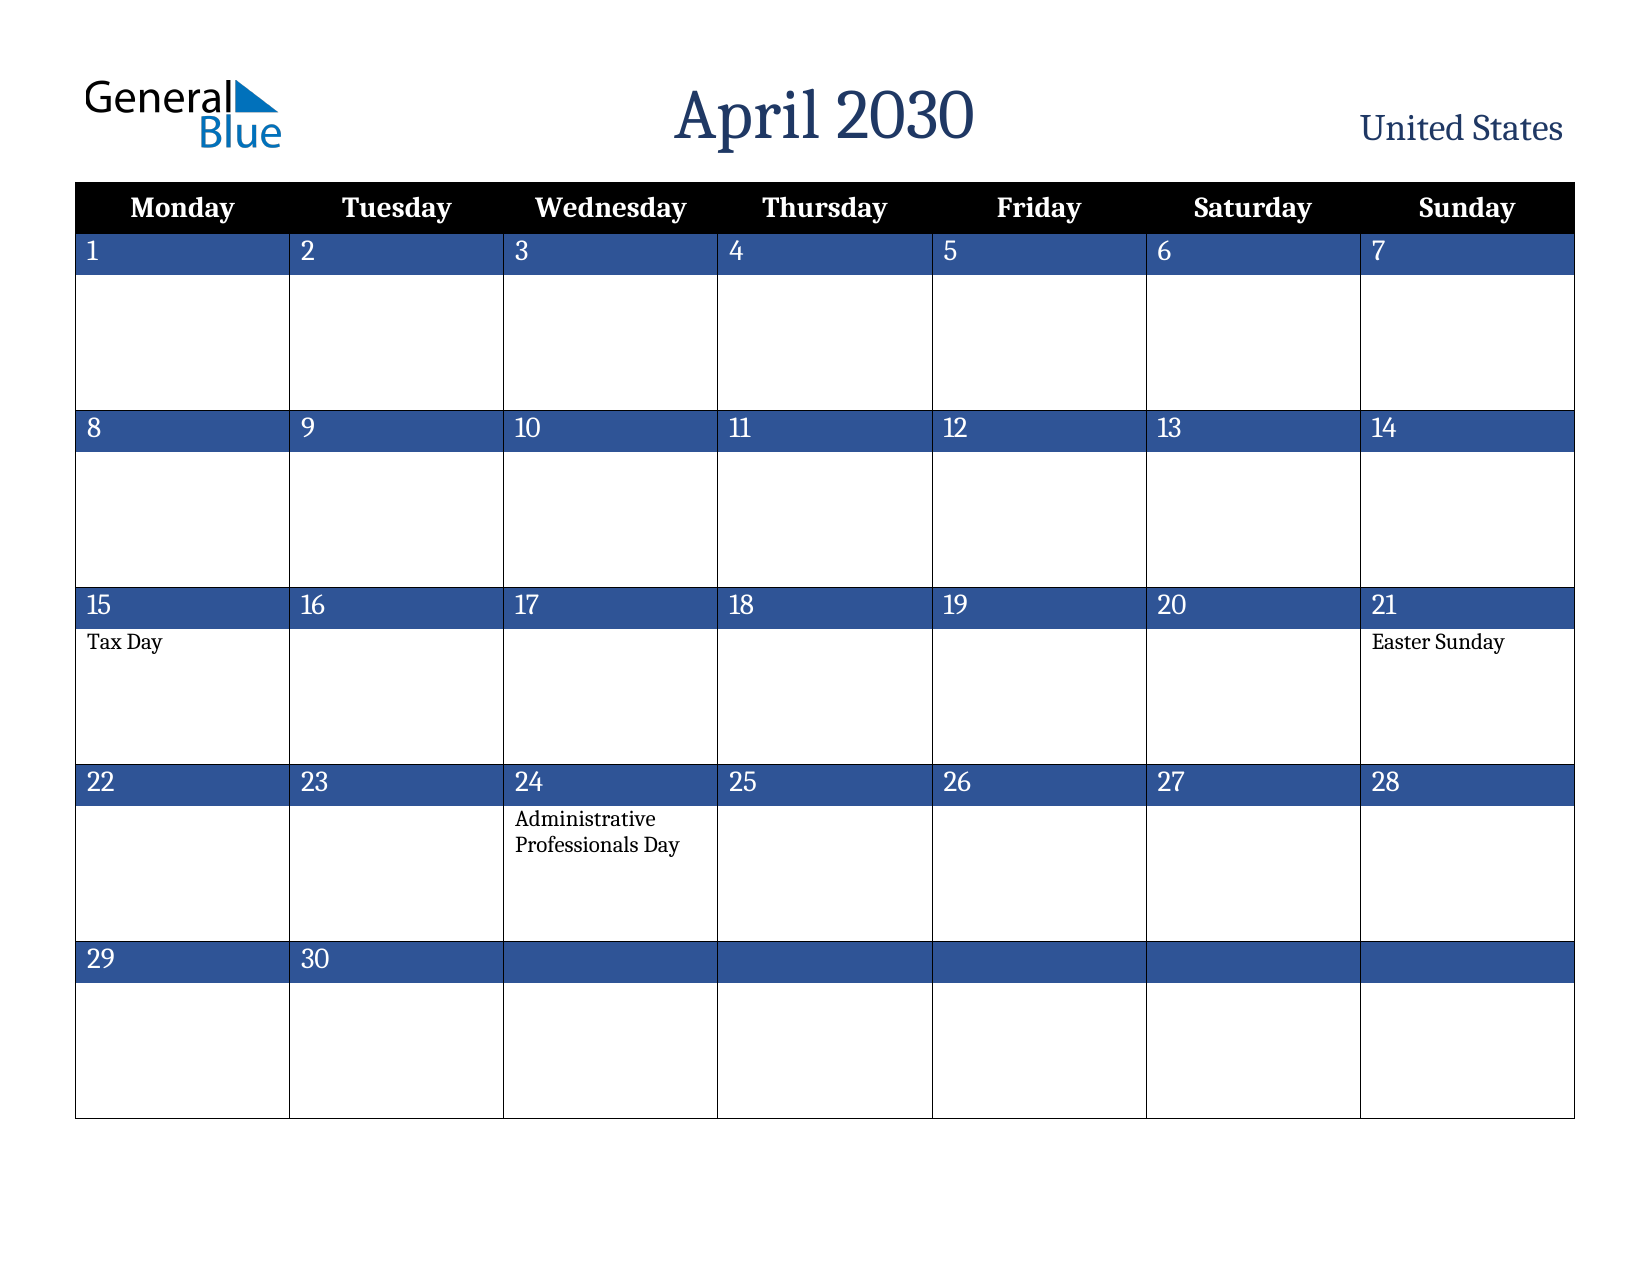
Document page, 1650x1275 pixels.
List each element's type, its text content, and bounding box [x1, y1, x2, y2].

table_cell [718, 983, 932, 1118]
table_cell Monday [76, 183, 289, 233]
table_cell 12 [933, 411, 1146, 452]
table_cell Sunday [1361, 183, 1574, 233]
table_header April 2030 [504, 75, 1146, 182]
table_cell 10 [504, 411, 717, 452]
table_cell 20 [1147, 588, 1360, 629]
table_cell Tax Day [76, 629, 289, 764]
picture [86, 80, 281, 148]
table_cell 21 [1361, 588, 1574, 629]
table_cell [1147, 983, 1360, 1118]
table_cell [290, 452, 503, 587]
table_cell 9 [290, 411, 503, 452]
table_cell 11 [718, 411, 932, 452]
table_cell [290, 629, 503, 764]
table_cell 3 [504, 234, 717, 275]
table_cell [504, 452, 717, 587]
table_cell 17 [504, 588, 717, 629]
table_cell 15 [76, 588, 289, 629]
table_cell [933, 942, 1146, 983]
table_cell [76, 452, 289, 587]
table_cell Easter Sunday [1361, 629, 1574, 764]
table_cell 24 [504, 765, 717, 806]
table_cell [933, 275, 1146, 410]
table_cell [1147, 942, 1360, 983]
table_cell [933, 983, 1146, 1118]
table_cell 23 [290, 765, 503, 806]
table_cell Saturday [1147, 183, 1360, 233]
table_cell 26 [933, 765, 1146, 806]
table_cell 1 [76, 234, 289, 275]
table_header [76, 75, 503, 182]
table_cell 29 [76, 942, 289, 983]
table_cell Friday [933, 183, 1146, 233]
table_cell 25 [718, 765, 932, 806]
table_cell [504, 983, 717, 1118]
table_cell 28 [1361, 765, 1574, 806]
table_cell 13 [1147, 411, 1360, 452]
table_cell Thursday [718, 183, 932, 233]
table_cell [933, 806, 1146, 941]
table_cell 27 [1147, 765, 1360, 806]
table_cell 18 [718, 588, 932, 629]
table_cell Wednesday [504, 183, 717, 233]
table_cell Tuesday [290, 183, 503, 233]
table_cell [1147, 629, 1360, 764]
table_cell [1361, 942, 1574, 983]
table_cell [504, 942, 717, 983]
table_cell [718, 275, 932, 410]
table_cell [718, 629, 932, 764]
table_cell 6 [1147, 234, 1360, 275]
table_cell 30 [290, 942, 503, 983]
table_cell 2 [290, 234, 503, 275]
table_cell 7 [1361, 234, 1574, 275]
table_cell [504, 629, 717, 764]
table_cell 5 [933, 234, 1146, 275]
table_cell [933, 629, 1146, 764]
table_header United States [1146, 75, 1574, 182]
table_cell [718, 452, 932, 587]
table_cell [290, 983, 503, 1118]
table_cell [76, 275, 289, 410]
table_cell [76, 983, 289, 1118]
table_cell [1147, 806, 1360, 941]
table_cell [1361, 275, 1574, 410]
table_cell 22 [76, 765, 289, 806]
table_cell 8 [76, 411, 289, 452]
table_cell [504, 275, 717, 410]
table_cell 16 [290, 588, 503, 629]
table_cell 4 [718, 234, 932, 275]
table_cell [1361, 806, 1574, 941]
table_cell [1361, 452, 1574, 587]
table_cell [76, 806, 289, 941]
table_cell Administrative Professionals Day [504, 806, 717, 941]
table_cell [1147, 452, 1360, 587]
table_cell [933, 452, 1146, 587]
table_cell [1361, 983, 1574, 1118]
table_cell [718, 806, 932, 941]
table_cell [1147, 275, 1360, 410]
table_cell [290, 275, 503, 410]
table_cell 14 [1361, 411, 1574, 452]
table_cell 19 [933, 588, 1146, 629]
table_cell [290, 806, 503, 941]
table_cell [718, 942, 932, 983]
